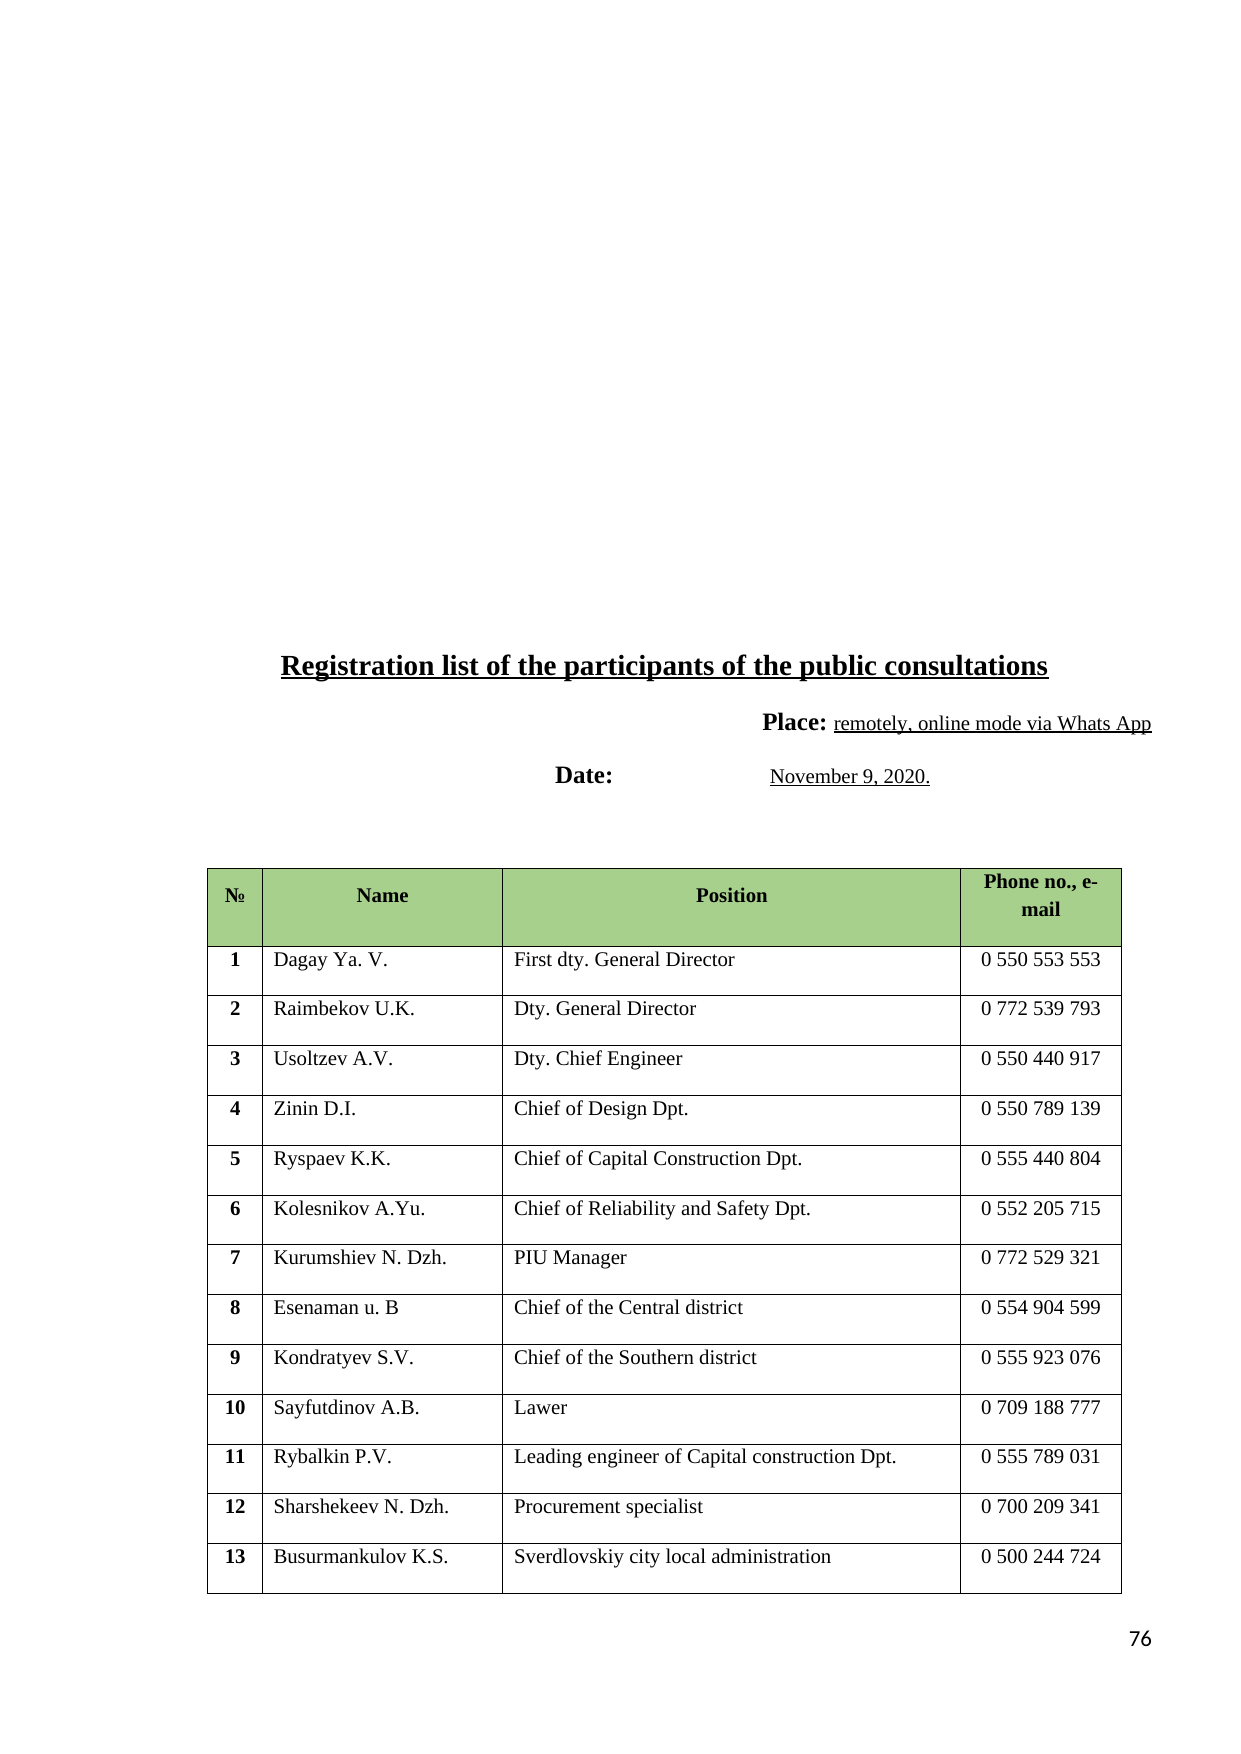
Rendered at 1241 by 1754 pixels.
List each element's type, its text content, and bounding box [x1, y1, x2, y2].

table_cell 0 552 205 715 [961, 1196, 1121, 1244]
table_cell 0 772 539 793 [961, 996, 1121, 1045]
table_cell 13 [208, 1544, 262, 1593]
table_cell 8 [208, 1295, 262, 1344]
table_cell Rybalkin P.V. [263, 1445, 502, 1493]
table_cell Ryspaev K.K. [263, 1146, 502, 1194]
table_cell 9 [208, 1345, 262, 1394]
table_cell 11 [208, 1445, 262, 1493]
table_header Position [503, 869, 960, 946]
table_cell 0 700 209 341 [961, 1494, 1121, 1543]
table_cell PIU Manager [503, 1245, 960, 1294]
table_cell 5 [208, 1146, 262, 1194]
table_cell Procurement specialist [503, 1494, 960, 1543]
table_cell 1 [208, 947, 262, 995]
table_cell 0 555 440 804 [961, 1146, 1121, 1194]
table_cell Chief of Reliability and Safety Dpt. [503, 1196, 960, 1244]
table_cell Dty. General Director [503, 996, 960, 1045]
table_cell 10 [208, 1395, 262, 1443]
table_cell Dty. Chief Engineer [503, 1046, 960, 1095]
table_cell Chief of the Central district [503, 1295, 960, 1344]
table_header Phone no., e-mail [961, 869, 1121, 946]
table_cell 0 555 923 076 [961, 1345, 1121, 1394]
table_header № [208, 869, 262, 946]
table_cell 0 555 789 031 [961, 1445, 1121, 1493]
table_cell Esenaman u. B [263, 1295, 502, 1344]
table_cell 0 500 244 724 [961, 1544, 1121, 1593]
text Registration list of the participants of the public consultations [177, 648, 1152, 682]
table_cell 7 [208, 1245, 262, 1294]
text Place: remotely, online mode via Whats App [177, 707, 1152, 736]
table_cell Dagay Ya. V. [263, 947, 502, 995]
table_cell Busurmankulov K.S. [263, 1544, 502, 1593]
table_cell Chief of Capital Construction Dpt. [503, 1146, 960, 1194]
table_cell Chief of Design Dpt. [503, 1096, 960, 1145]
table_cell Usoltzev A.V. [263, 1046, 502, 1095]
table_cell Zinin D.I. [263, 1096, 502, 1145]
table_cell Kurumshiev N. Dzh. [263, 1245, 502, 1294]
table_cell Chief of the Southern district [503, 1345, 960, 1394]
table_cell 6 [208, 1196, 262, 1244]
table_cell Leading engineer of Capital construction Dpt. [503, 1445, 960, 1493]
table_cell 3 [208, 1046, 262, 1095]
table_cell Kolesnikov A.Yu. [263, 1196, 502, 1244]
table_cell Kondratyev S.V. [263, 1345, 502, 1394]
table_cell 12 [208, 1494, 262, 1543]
table_cell 0 550 440 917 [961, 1046, 1121, 1095]
text Date: November 9, 2020. [177, 761, 1152, 789]
table_cell 0 709 188 777 [961, 1395, 1121, 1443]
table_cell First dty. General Director [503, 947, 960, 995]
table_cell Sharshekeev N. Dzh. [263, 1494, 502, 1543]
table_cell 0 772 529 321 [961, 1245, 1121, 1294]
table_cell Raimbekov U.K. [263, 996, 502, 1045]
table_cell 0 550 789 139 [961, 1096, 1121, 1145]
table_cell 4 [208, 1096, 262, 1145]
table_cell Sverdlovskiy city local administration [503, 1544, 960, 1593]
table_cell 0 550 553 553 [961, 947, 1121, 995]
table_cell Sayfutdinov A.B. [263, 1395, 502, 1443]
table_cell 2 [208, 996, 262, 1045]
table_header Name [263, 869, 502, 946]
table_cell Lawer [503, 1395, 960, 1443]
table_cell 0 554 904 599 [961, 1295, 1121, 1344]
